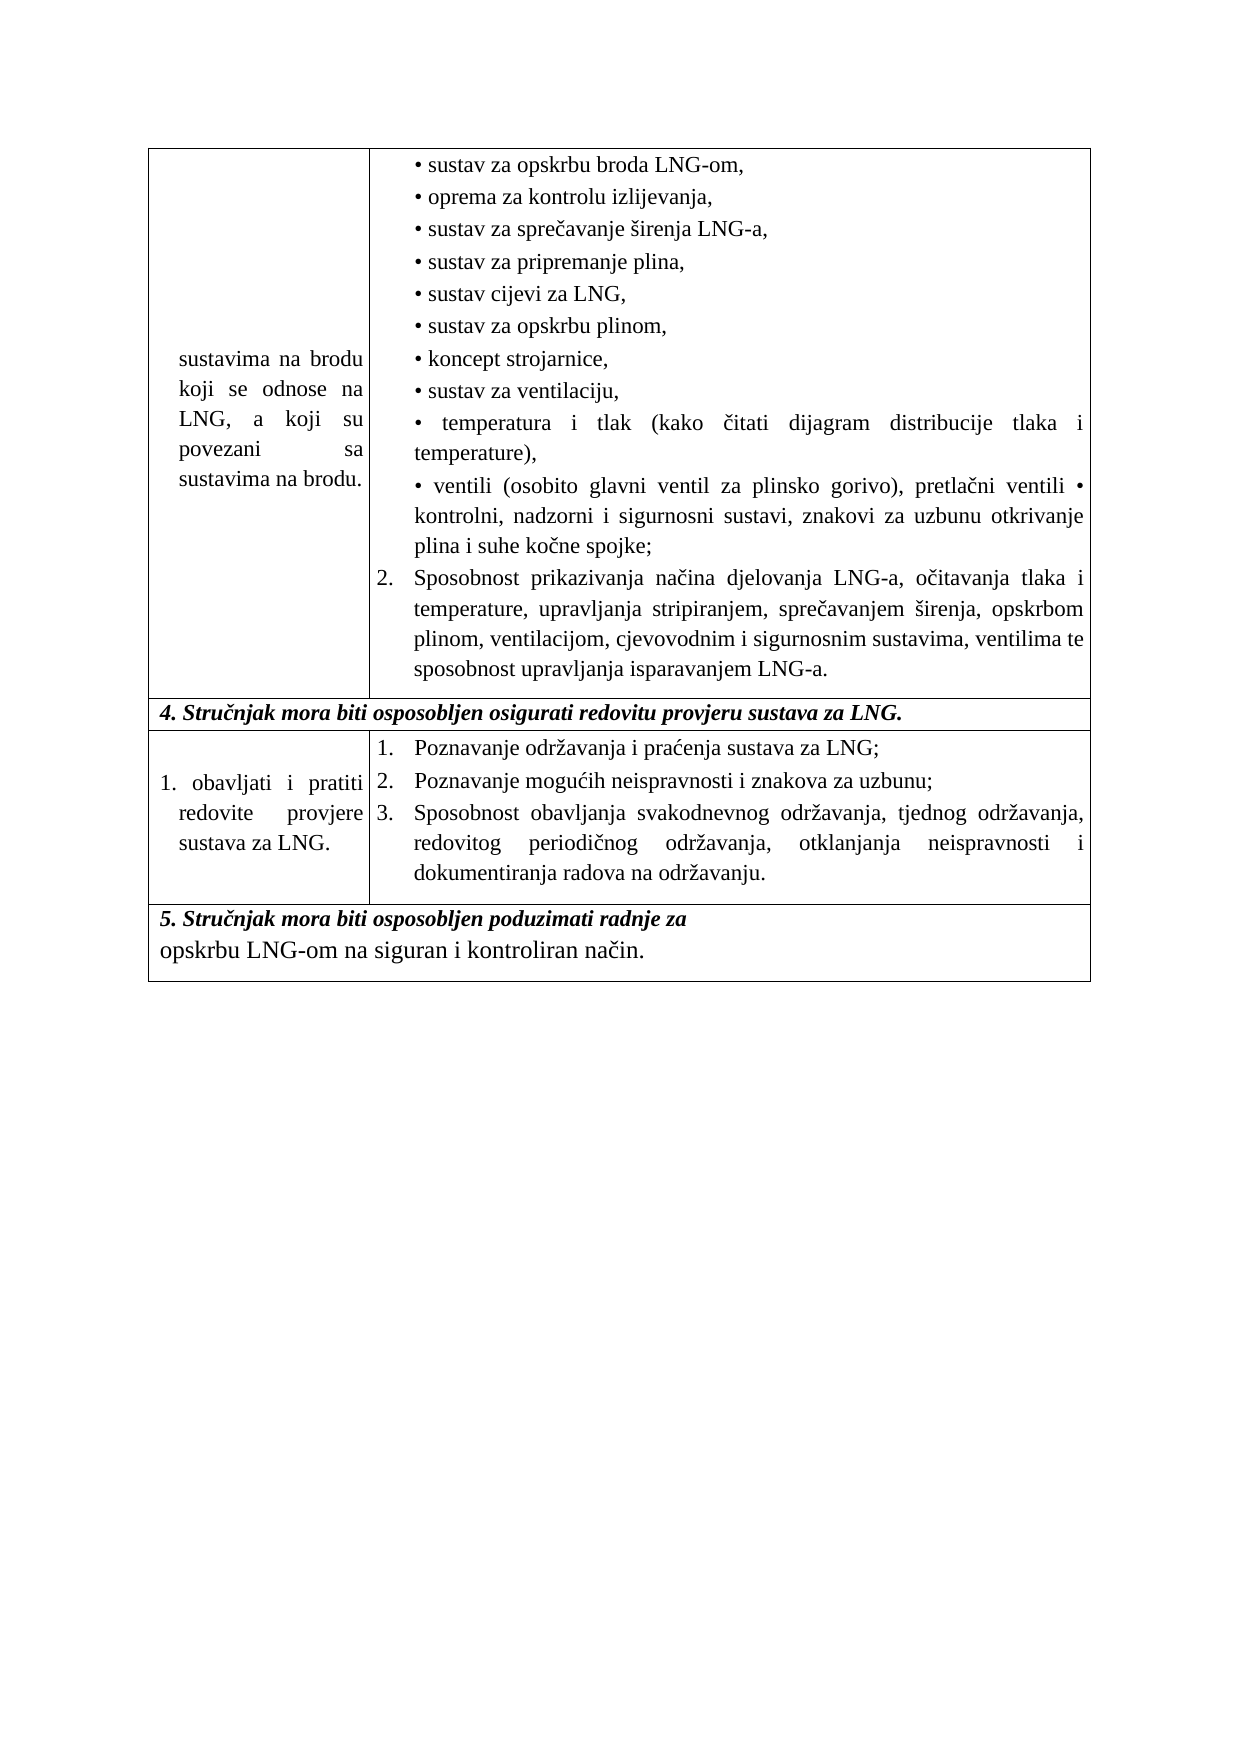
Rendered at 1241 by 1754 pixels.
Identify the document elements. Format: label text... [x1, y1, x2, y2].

table_cell 5. Stručnjak mora biti osposobljen poduzimati radnje za opskrbu LNG-om na siguran i kontroliran način. [149, 905, 1090, 981]
table_cell 1. obavljati i pratiti redovite provjere sustava za LNG. [149, 731, 369, 904]
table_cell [149, 149, 369, 698]
table_cell Poznavanje održavanja i praćenja sustava za LNG; Poznavanje mogućih neispravnosti i znakova za uzbunu; Sposobnost obavljanja svakodnevnog održavanja, tjednog održavanja, redovitog periodičnog održavanja, otklanjanja neispravnosti i dokumentiranja radova na održavanju. [370, 731, 1090, 904]
table_cell 4. Stručnjak mora biti osposobljen osigurati redovitu provjeru sustava za LNG. [149, 699, 1090, 730]
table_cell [370, 149, 1090, 698]
